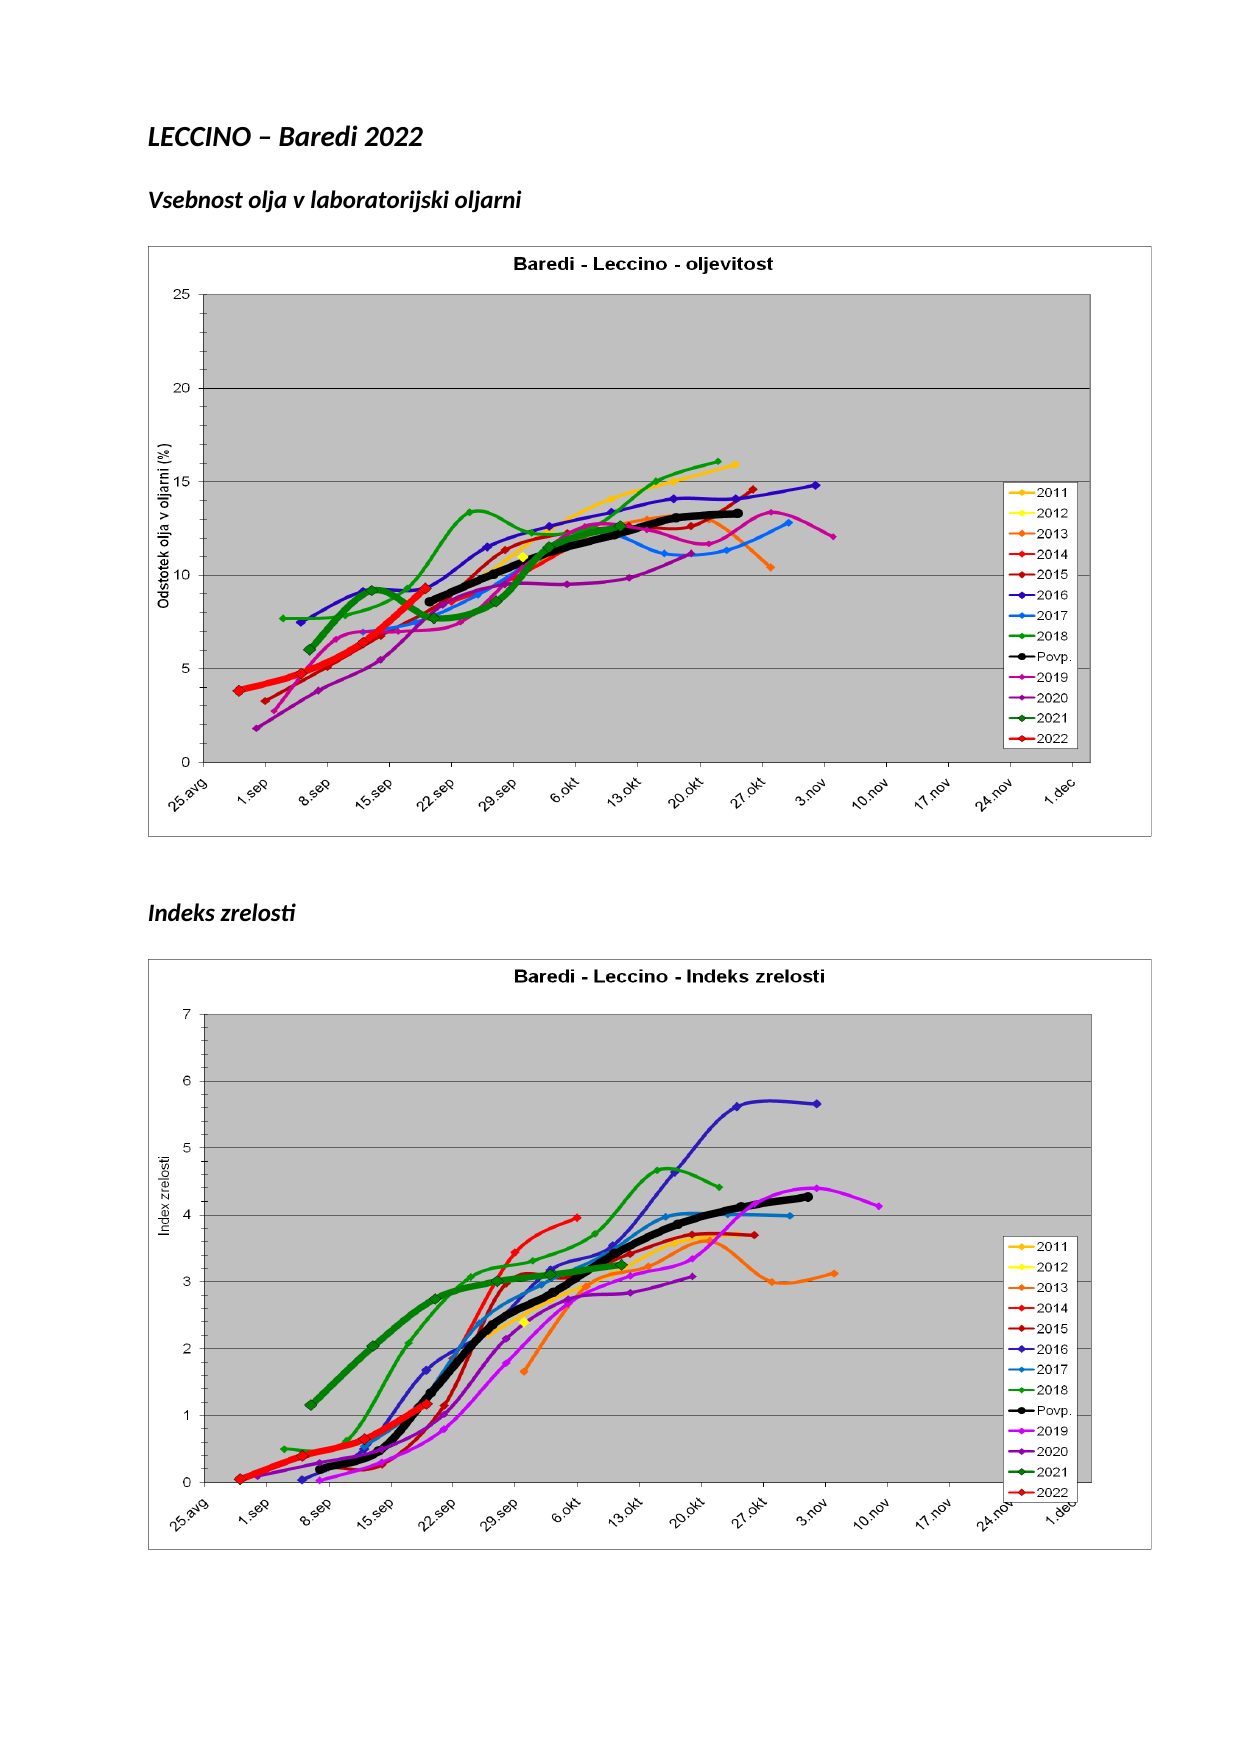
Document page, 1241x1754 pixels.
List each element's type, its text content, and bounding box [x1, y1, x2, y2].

text Indeks zrelosti [148, 898, 1092, 928]
picture [147, 245, 1152, 837]
text Vsebnost olja v laboratorijski oljarni [148, 184, 1092, 215]
picture [147, 958, 1152, 1550]
text LECCINO – Baredi 2022 [148, 118, 1092, 154]
